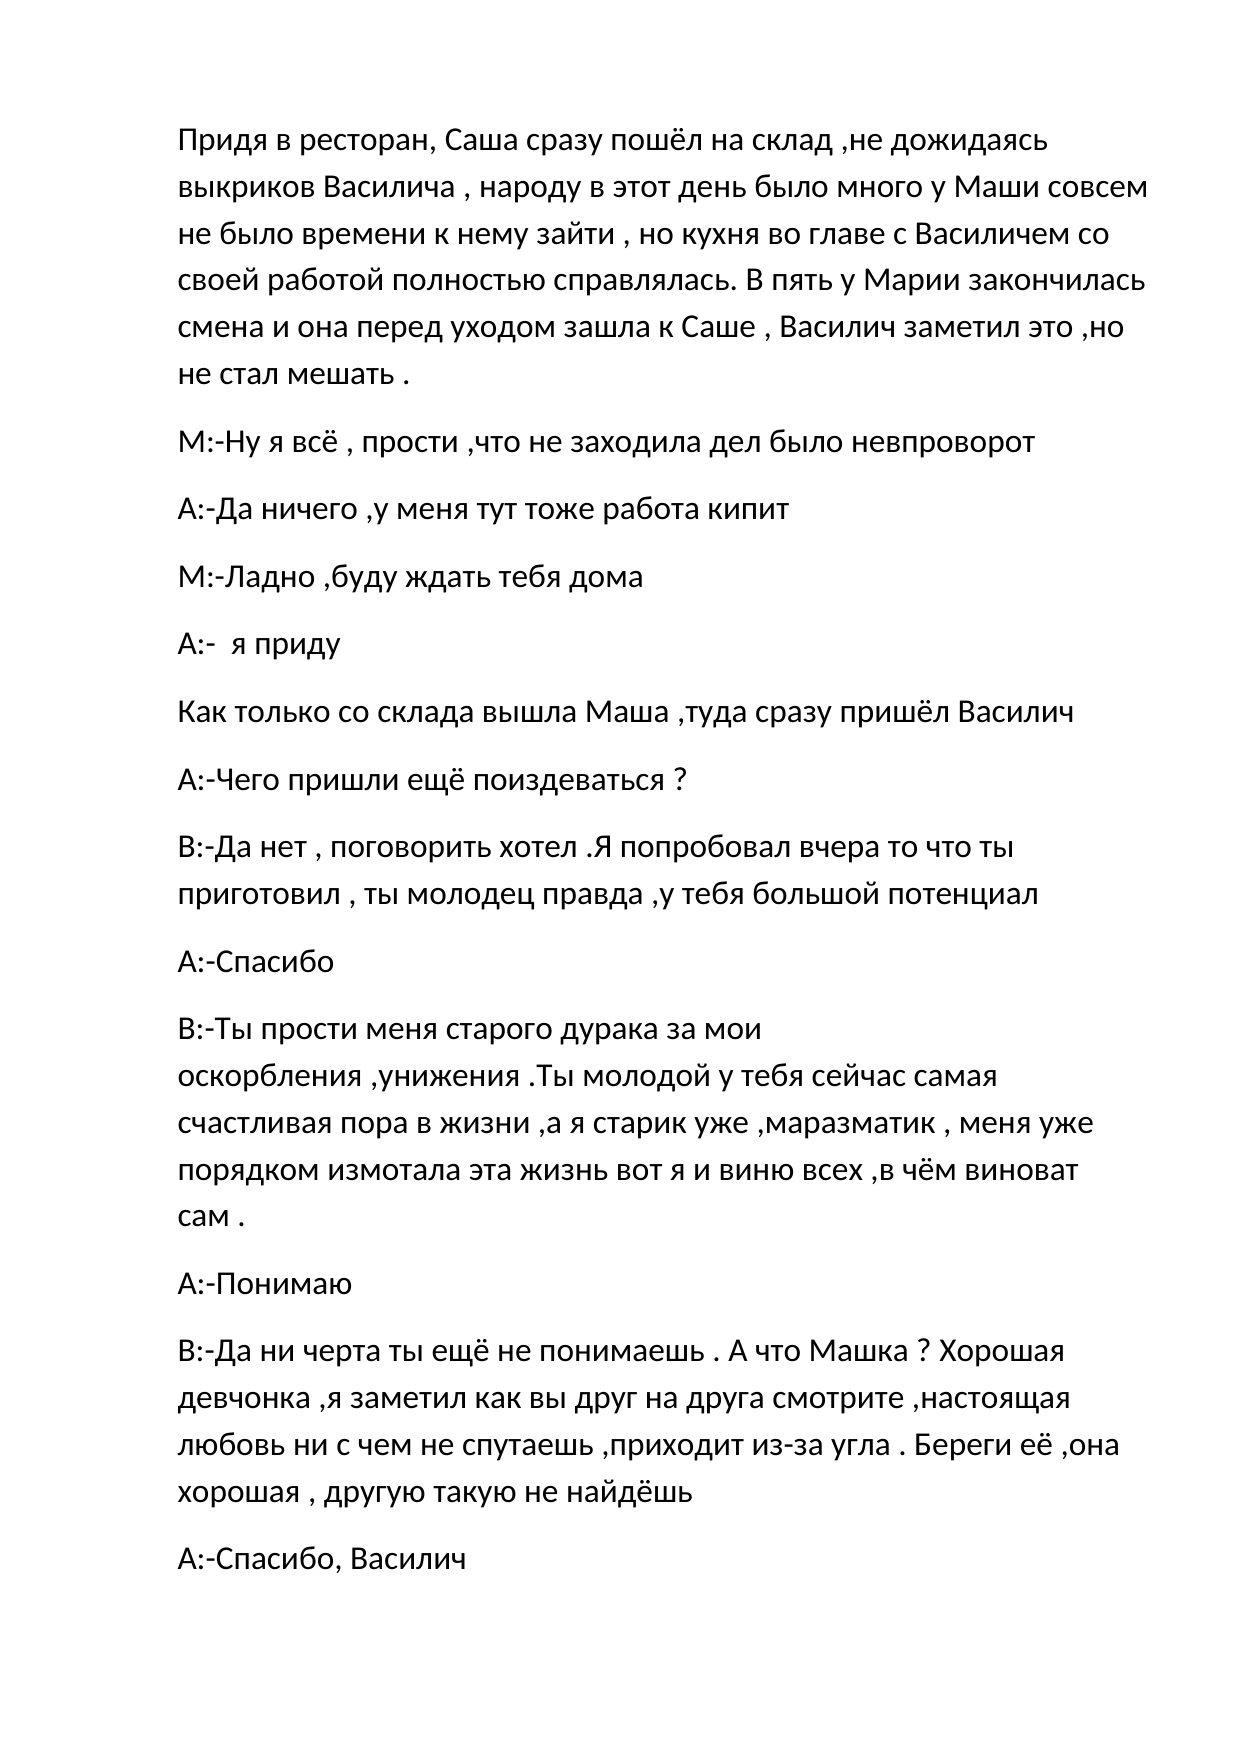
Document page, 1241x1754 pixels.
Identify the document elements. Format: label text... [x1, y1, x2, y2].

text В:-Да нет , поговорить хотел .Я попробовал вчера то что ты приготовил , ты молодец правда ,у тебя большой потенциал [177, 825, 1152, 913]
text А:-Понимаю [177, 1262, 1152, 1303]
text А:-Чего пришли ещё поиздеваться ? [177, 758, 1152, 798]
text М:-Ну я всё , прости ,что не заходила дел было невпроворот [177, 419, 1152, 460]
text А:-Да ничего ,у меня тут тоже работа кипит [177, 487, 1152, 528]
text А:-Спасибо, Василич [177, 1537, 1152, 1578]
text В:-Да ни черта ты ещё не понимаешь . А что Машка ? Хорошая девчонка ,я заметил как вы друг на друга смотрите ,настоящая любовь ни с чем не спутаешь ,приходит из-за угла . Береги её ,она хорошая , другую такую не найдёшь [177, 1329, 1152, 1511]
text Как только со склада вышла Маша ,туда сразу пришёл Василич [177, 690, 1152, 731]
text А:- я приду [177, 622, 1152, 663]
text А:-Спасибо [177, 939, 1152, 980]
text В:-Ты прости меня старого дурака за мои оскорбления ,унижения .Ты молодой у тебя сейчас самая счастливая пора в жизни ,а я старик уже ,маразматик , меня уже порядком измотала эта жизнь вот я и виню всех ,в чём виноват сам . [177, 1007, 1152, 1235]
text Придя в ресторан, Саша сразу пошёл на склад ,не дожидаясь выкриков Василича , народу в этот день было много у Маши совсем не было времени к нему зайти , но кухня во главе с Василичем со своей работой полностью справлялась. В пять у Марии закончилась смена и она перед уходом зашла к Саше , Василич заметил это ,но не стал мешать . [177, 118, 1152, 393]
text М:-Ладно ,буду ждать тебя дома [177, 555, 1152, 596]
